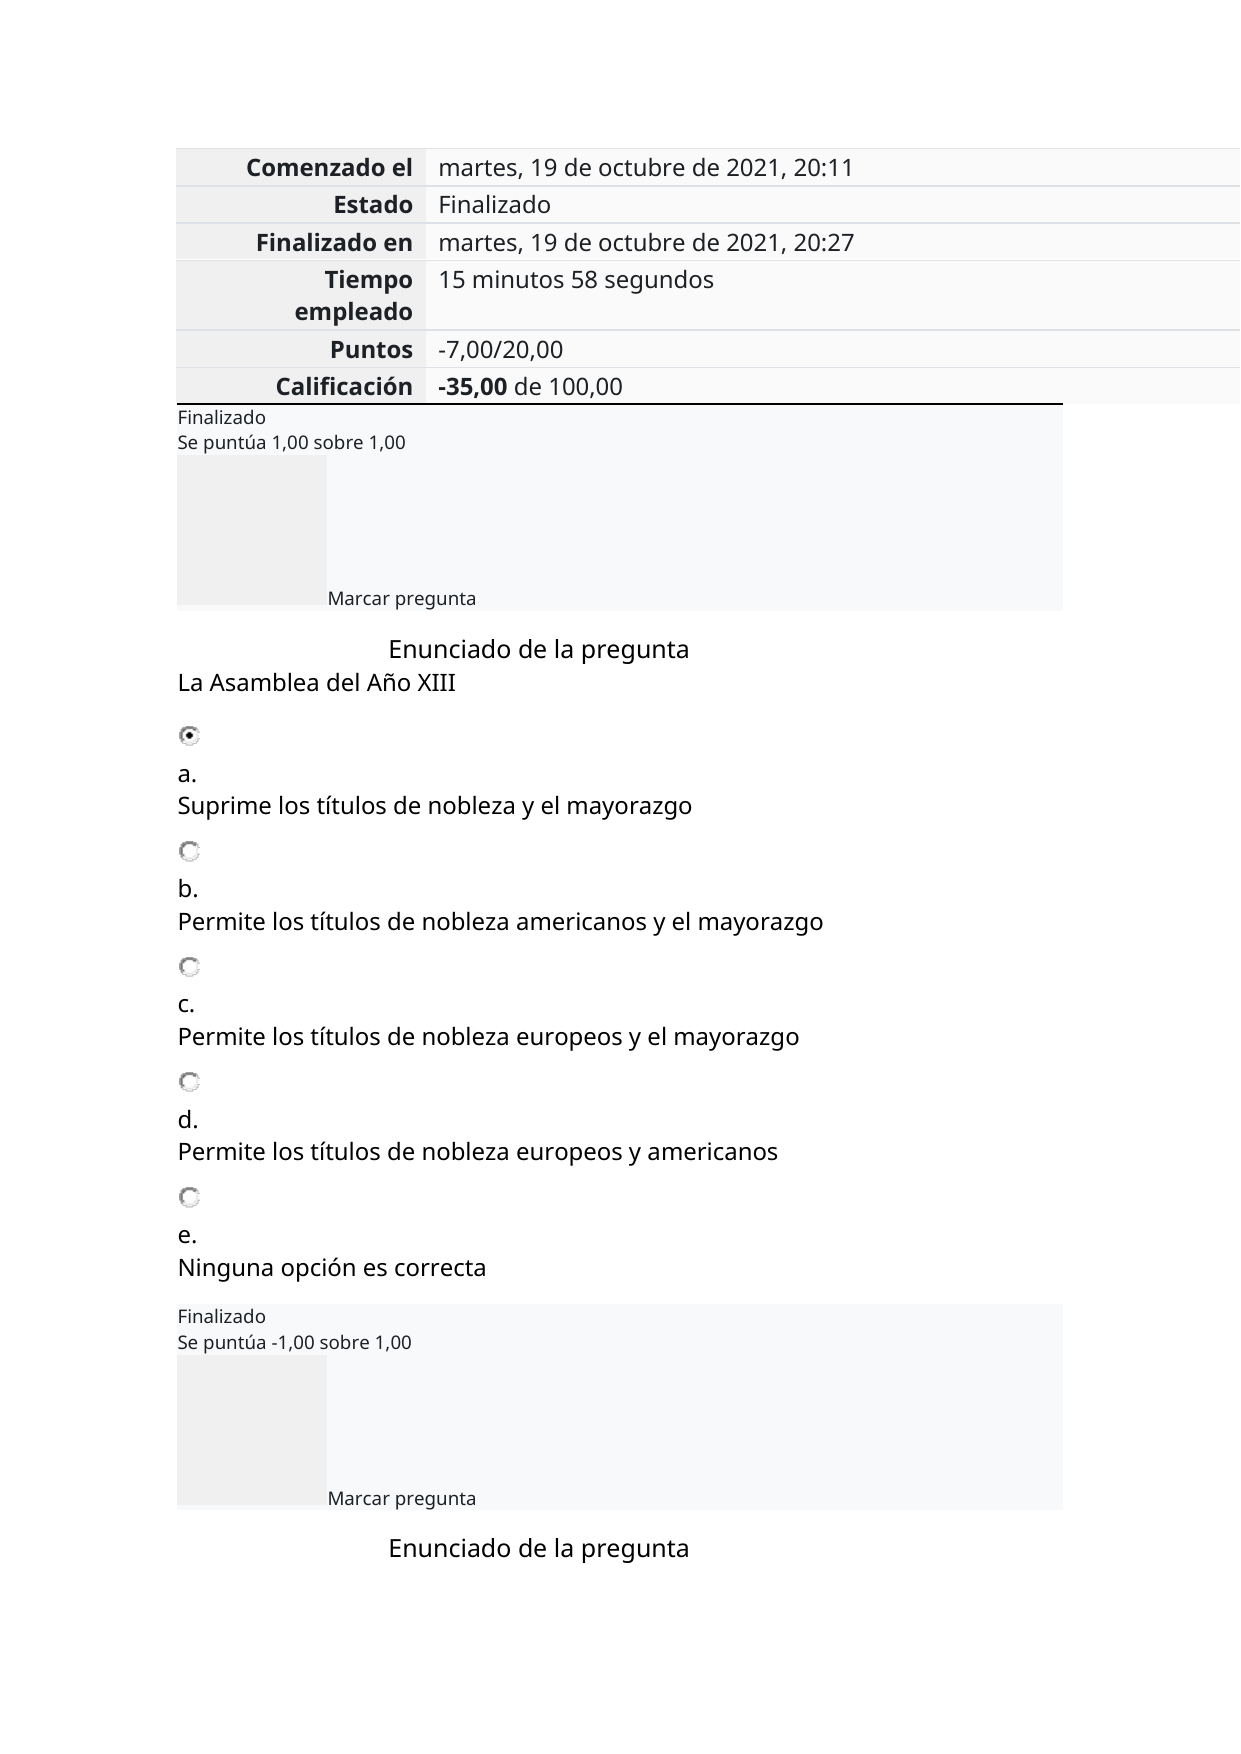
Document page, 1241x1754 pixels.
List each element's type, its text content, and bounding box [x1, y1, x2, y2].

text Suprime los títulos de nobleza y el mayorazgo [177, 789, 1063, 822]
text La Asamblea del Año XIII [177, 665, 1063, 698]
table_cell Puntos [176, 331, 426, 367]
text Finalizado [177, 1304, 1063, 1329]
text Finalizado [177, 405, 1063, 429]
text a. [177, 756, 1063, 789]
text Enunciado de la pregunta [388, 631, 1064, 665]
table_cell Estado [176, 187, 426, 222]
text e. [177, 1218, 1063, 1250]
text Permite los títulos de nobleza americanos y el mayorazgo [177, 904, 1063, 937]
text Marcar pregunta [177, 455, 1063, 611]
text Ninguna opción es correcta [177, 1250, 1063, 1283]
table_cell Tiempo empleado [176, 261, 426, 329]
table_header Comenzado el [176, 149, 426, 185]
text Enunciado de la pregunta [388, 1531, 1064, 1565]
text Marcar pregunta [177, 1355, 1063, 1510]
table_cell -7,00/20,00 [426, 331, 1240, 367]
table_header martes, 19 de octubre de 2021, 20:11 [426, 149, 1240, 185]
text c. [177, 987, 1063, 1020]
table_cell -35,00 de 100,00 [426, 368, 1240, 404]
text Se puntúa -1,00 sobre 1,00 [177, 1329, 1063, 1355]
table_cell 15 minutos 58 segundos [426, 261, 1240, 329]
text Permite los títulos de nobleza europeos y americanos [177, 1135, 1063, 1168]
table_cell martes, 19 de octubre de 2021, 20:27 [426, 224, 1240, 259]
table_cell Finalizado [426, 187, 1240, 222]
text Se puntúa 1,00 sobre 1,00 [177, 429, 1063, 455]
table_cell Calificación [176, 368, 426, 404]
text Permite los títulos de nobleza europeos y el mayorazgo [177, 1020, 1063, 1052]
text b. [177, 872, 1063, 904]
text d. [177, 1102, 1063, 1135]
table_cell Finalizado en [176, 224, 426, 259]
